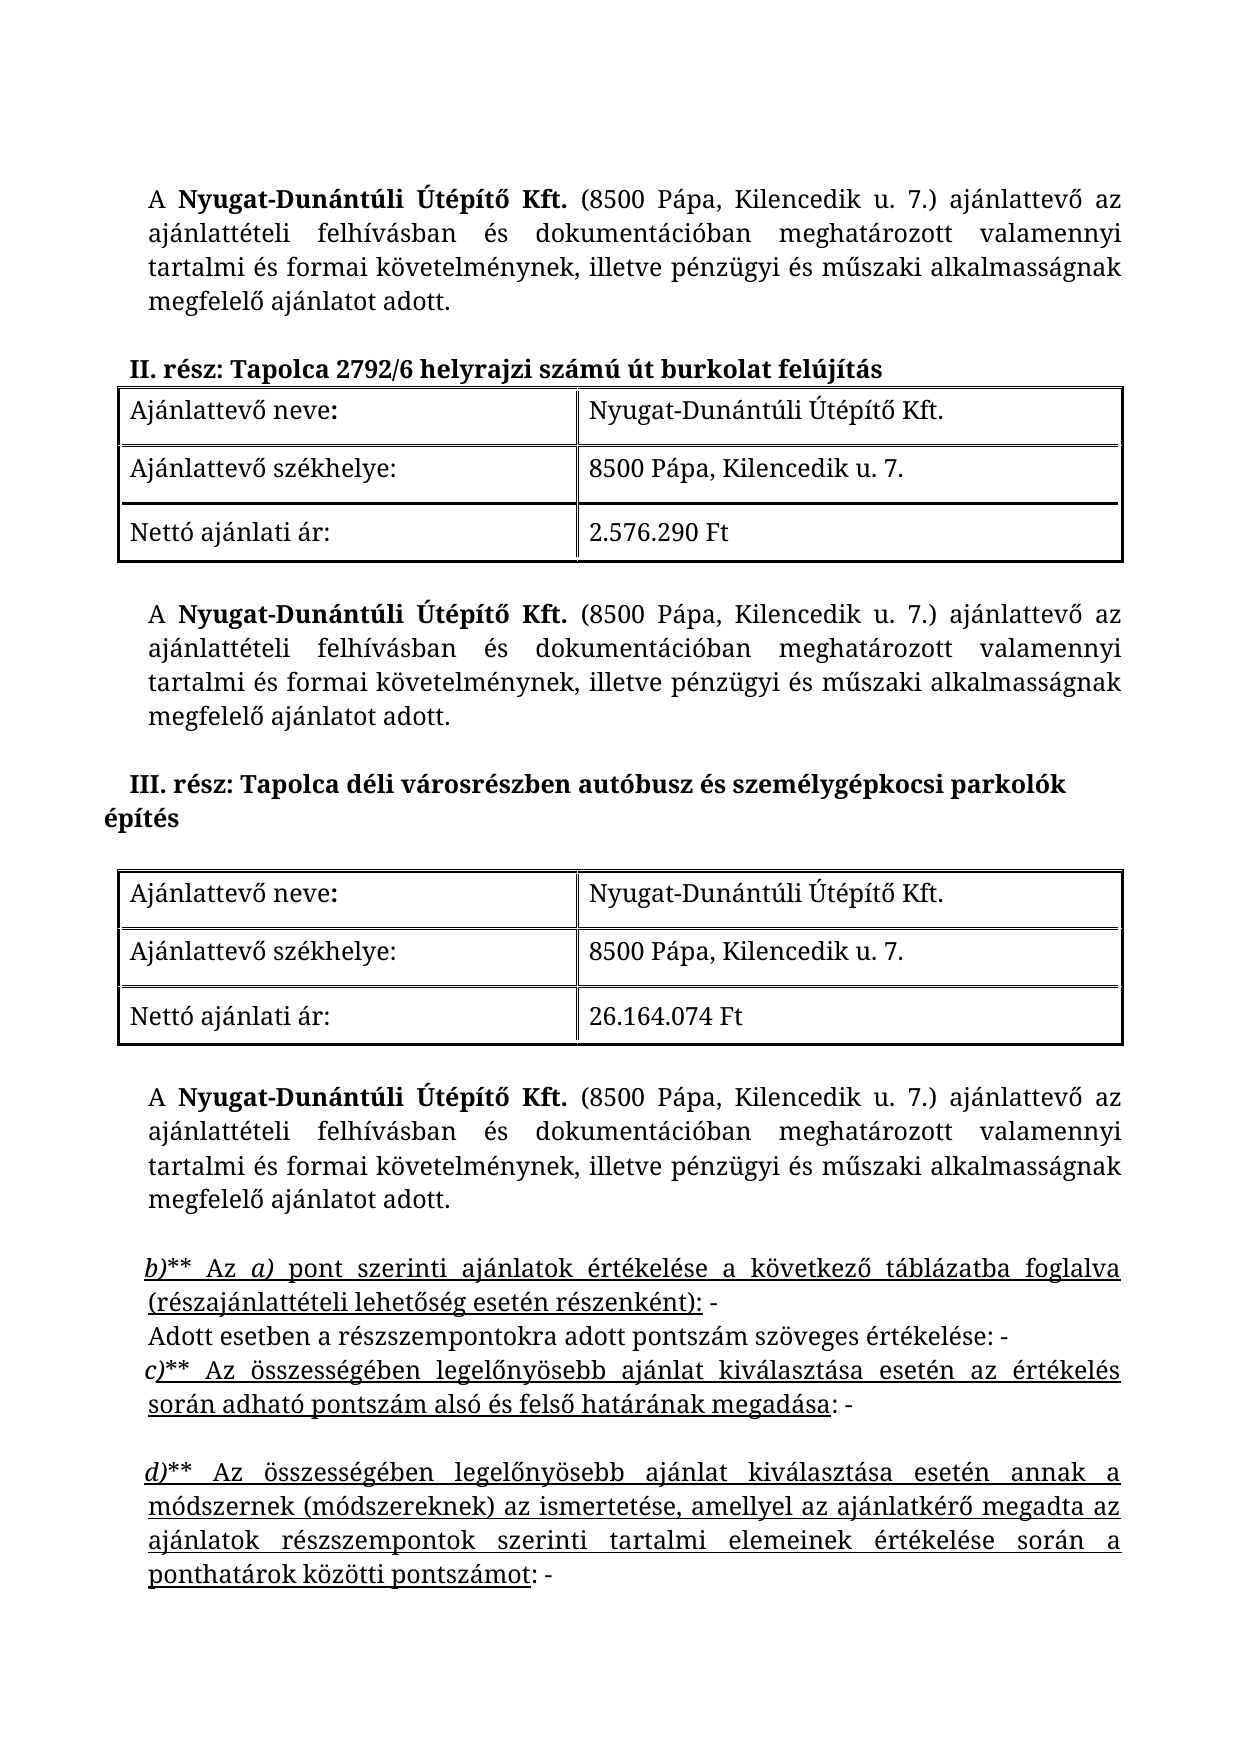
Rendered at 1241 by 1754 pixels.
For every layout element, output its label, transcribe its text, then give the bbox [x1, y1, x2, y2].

table_cell 8500 Pápa, Kilencedik u. 7. [579, 444, 1121, 502]
table_header Nyugat-Dunántúli Útépítő Kft. [577, 387, 1121, 444]
table_cell Ajánlattevő székhelye: [120, 927, 576, 985]
text A Nyugat-Dunántúli Útépítő Kft. (8500 Pápa, Kilencedik u. 7.) ajánlattevő az ajánlattételi felhívásban és dokumentációban meghatározott valamennyi tartalmi és formai követelménynek, illetve pénzügyi és műszaki alkalmasságnak megfelelő ajánlatot adott. [148, 1080, 1122, 1216]
text III. rész: Tapolca déli városrészben autóbusz és személygépkocsi parkolók építés [103, 767, 1137, 835]
table_cell Nettó ajánlati ár: [120, 985, 577, 1043]
text d)** Az összességében legelőnyösebb ajánlat kiválasztása esetén annak a módszernek (módszereknek) az ismertetése, amellyel az ajánlatkérő megadta az ajánlatok részszempontok szerinti tartalmi elemeinek értékelése során a ponthatárok közötti pontszámot: - [144, 1455, 1121, 1483]
table_header Ajánlattevő neve: [120, 873, 577, 927]
text b)** Az a) pont szerinti ajánlatok értékelése a következő táblázatba foglalva (részajánlattételi lehetőség esetén részenként): - [144, 1250, 1121, 1279]
text d)** Az összességében legelőnyösebb ajánlat kiválasztása esetén annak a módszernek (módszereknek) az ismertetése, amellyel az ajánlatkérő megadta az ajánlatok részszempontok szerinti tartalmi elemeinek értékelése során a ponthatárok közötti pontszámot: - [144, 1485, 1121, 1591]
text A Nyugat-Dunántúli Útépítő Kft. (8500 Pápa, Kilencedik u. 7.) ajánlattevő az ajánlattételi felhívásban és dokumentációban meghatározott valamennyi tartalmi és formai követelménynek, illetve pénzügyi és műszaki alkalmasságnak megfelelő ajánlatot adott. [148, 182, 1122, 318]
table_header Ajánlattevő neve: [120, 389, 577, 444]
table_header Adott esetben a részszempontokra adott pontszám szöveges értékelése: - [119, 1319, 1137, 1352]
table_cell 2.576.290 Ft [577, 502, 1121, 559]
text A Nyugat-Dunántúli Útépítő Kft. (8500 Pápa, Kilencedik u. 7.) ajánlattevő az ajánlattételi felhívásban és dokumentációban meghatározott valamennyi tartalmi és formai követelménynek, illetve pénzügyi és műszaki alkalmasságnak megfelelő ajánlatot adott. [148, 597, 1122, 733]
table_cell Nettó ajánlati ár: [120, 502, 577, 559]
text II. rész: Tapolca 2792/6 helyrajzi számú út burkolat felújítás [103, 352, 1137, 386]
text b)** Az a) pont szerinti ajánlatok értékelése a következő táblázatba foglalva (részajánlattételi lehetőség esetén részenként): - [144, 1281, 1121, 1318]
table_cell 8500 Pápa, Kilencedik u. 7. [579, 927, 1121, 985]
table_cell 26.164.074 Ft [577, 985, 1121, 1043]
table_header Nyugat-Dunántúli Útépítő Kft. [577, 870, 1122, 927]
table_cell Ajánlattevő székhelye: [120, 444, 576, 502]
text c)** Az összességében legelőnyösebb ajánlat kiválasztása esetén az értékelés során adható pontszám alsó és felső határának megadása: - [144, 1352, 1121, 1421]
